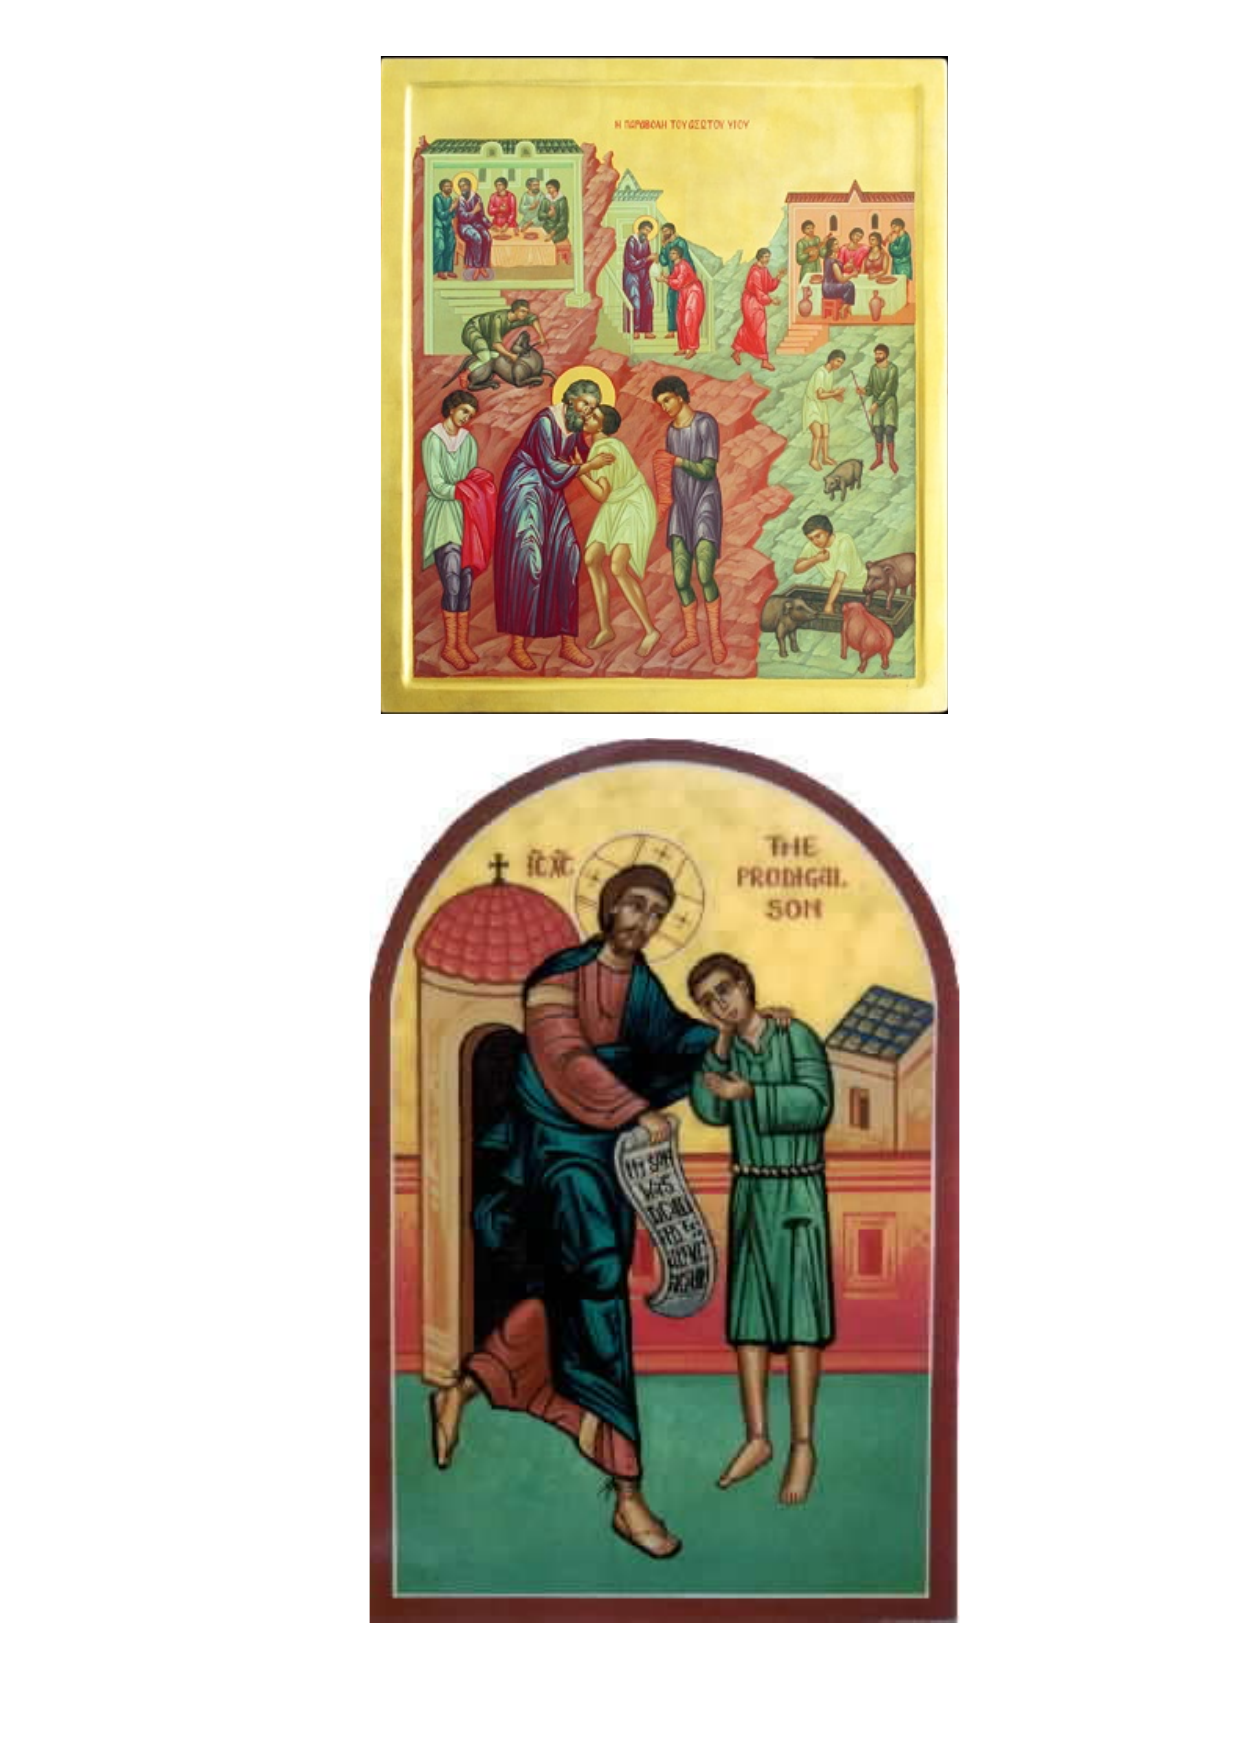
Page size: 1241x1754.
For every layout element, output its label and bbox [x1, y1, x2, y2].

picture [380, 56, 948, 714]
picture [369, 738, 960, 1623]
